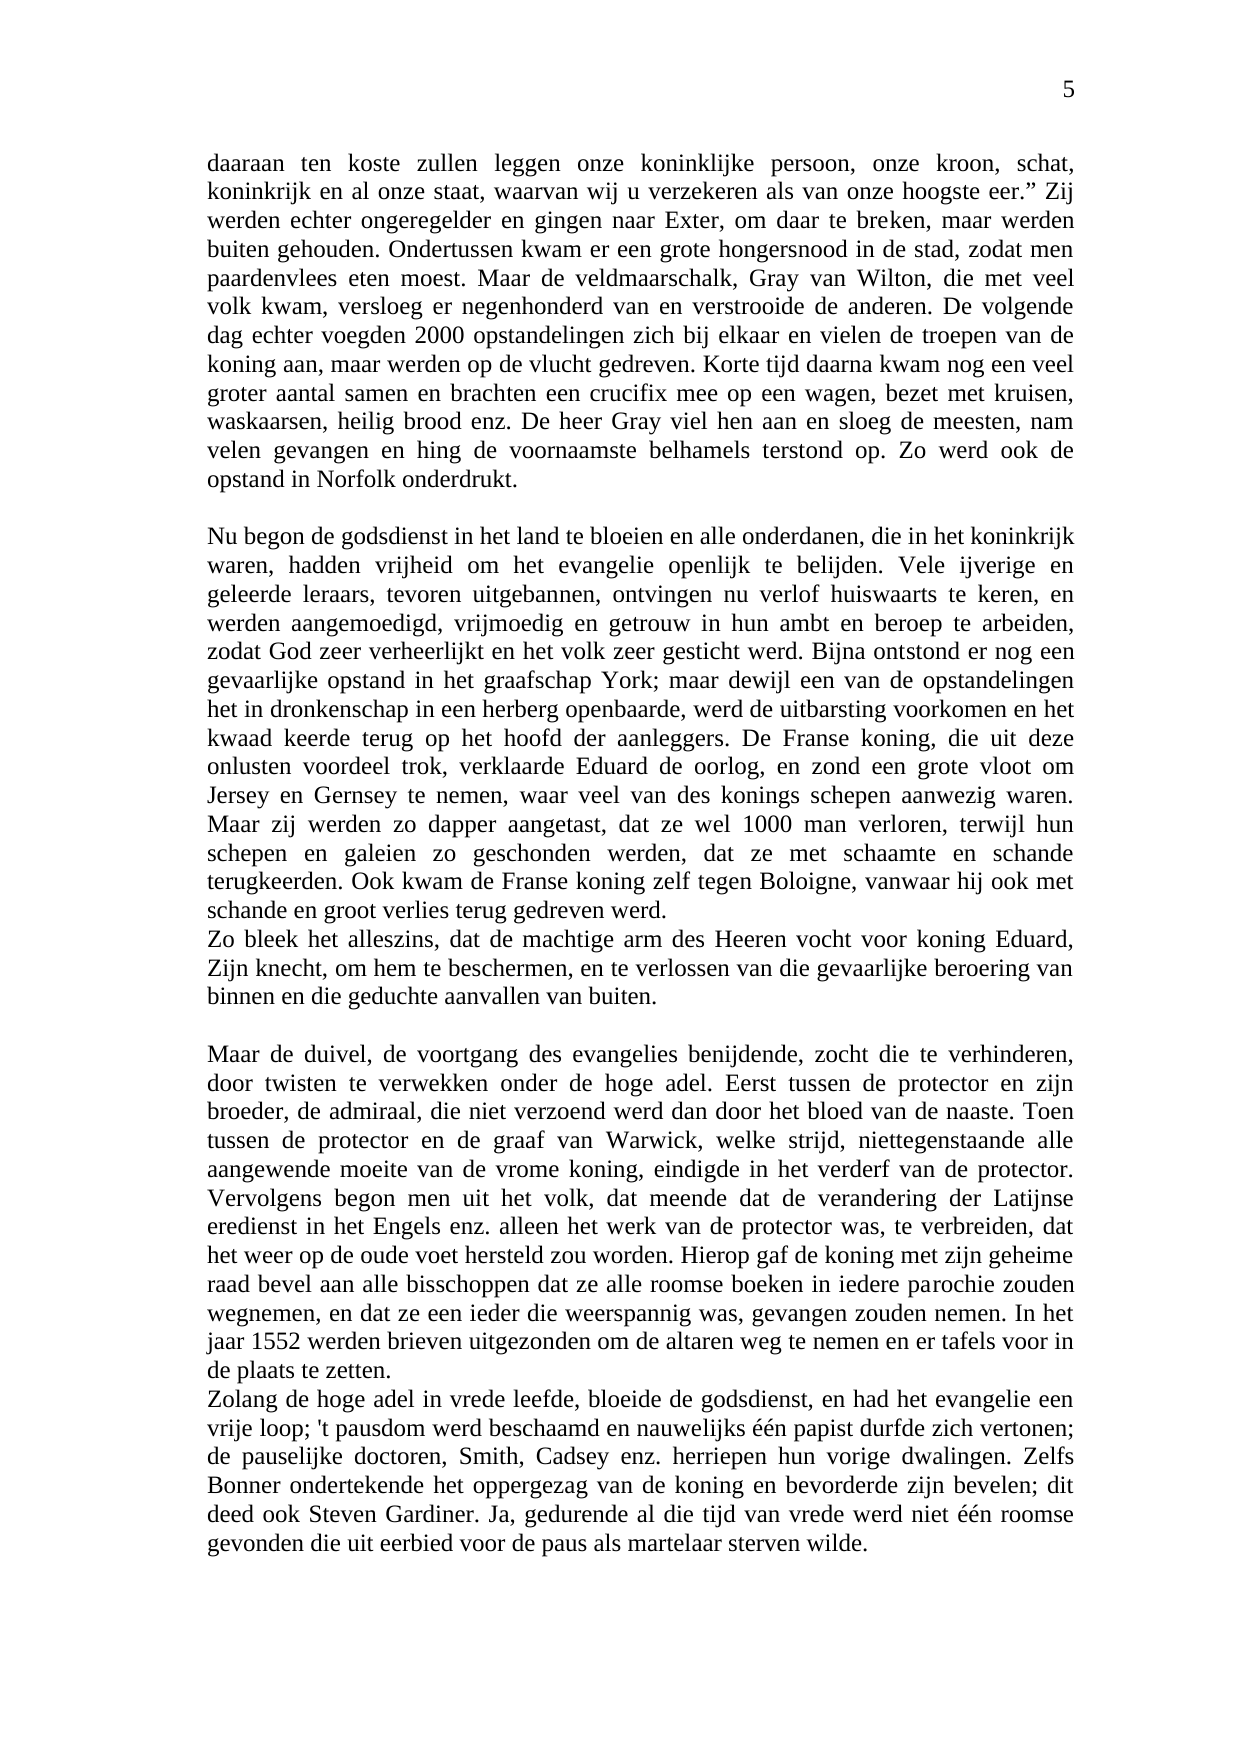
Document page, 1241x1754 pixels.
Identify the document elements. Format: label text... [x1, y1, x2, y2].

text Maar de duivel, de voortgang des evangelies benijdende, zocht die te verhinderen, door twisten te verwekken onder de hoge adel. Eerst tussen de protector en zijn broeder, de admiraal, die niet verzoend werd dan door het bloed van de naaste. Toen tussen de protector en de graaf van Warwick, welke strijd, niettegenstaande alle aangewende moeite van de vrome koning, eindigde in het verderf van de protector. Vervolgens begon men uit het volk, dat meende dat de verandering der Latijnse eredienst in het Engels enz. alleen het werk van de protector was, te verbreiden, dat het weer op de oude voet hersteld zou worden. Hierop gaf de koning met zijn geheime raad bevel aan alle bisschoppen dat ze alle roomse boeken in iedere parochie zouden wegnemen, en dat ze een ieder die weerspannig was, gevangen zouden nemen. In het jaar 1552 werden brieven uitgezonden om de altaren weg te nemen en er tafels voor in de plaats te zetten. [207, 1039, 1075, 1384]
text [207, 148, 1075, 493]
text Zo bleek het alleszins, dat de machtige arm des Heeren vocht voor koning Eduard, Zijn knecht, om hem te beschermen, en te verlossen van die gevaarlijke beroering van binnen en die geduchte aanvallen van buiten. [207, 924, 1075, 1010]
text Zolang de hoge adel in vrede leefde, bloeide de godsdienst, en had het evangelie een vrije loop; 't pausdom werd beschaamd en nauwelijks één papist durfde zich vertonen; de pauselijke doctoren, Smith, Cadsey enz. herriepen hun vorige dwalingen. Zelfs Bonner ondertekende het oppergezag van de koning en bevorderde zijn bevelen; dit deed ook Steven Gardiner. Ja, gedurende al die tijd van vrede werd niet één roomse gevonden die uit eerbied voor de paus als martelaar sterven wilde. [207, 1384, 1075, 1556]
text Nu begon de godsdienst in het land te bloeien en alle onderdanen, die in het koninkrijk waren, hadden vrijheid om het evangelie openlijk te belijden. Vele ijverige en geleerde leraars, tevoren uitgebannen, ontvingen nu verlof huiswaarts te keren, en werden aangemoedigd, vrijmoedig en getrouw in hun ambt en beroep te arbeiden, zodat God zeer verheerlijkt en het volk zeer gesticht werd. Bijna ontstond er nog een gevaarlijke opstand in het graafschap York; maar dewijl een van de opstandelingen het in dronkenschap in een herberg openbaarde, werd de uitbarsting voorkomen en het kwaad keerde terug op het hoofd der aanleggers. De Franse koning, die uit deze onlusten voordeel trok, verklaarde Eduard de oorlog, en zond een grote vloot om Jersey en Gernsey te nemen, waar veel van des konings schepen aanwezig waren. Maar zij werden zo dapper aangetast, dat ze wel 1000 man verloren, terwijl hun schepen en galeien zo geschonden werden, dat ze met schaamte en schande terugkeerden. Ook kwam de Franse koning zelf tegen Boloigne, vanwaar hij ook met schande en groot verlies terug gedreven werd. [207, 521, 1075, 924]
